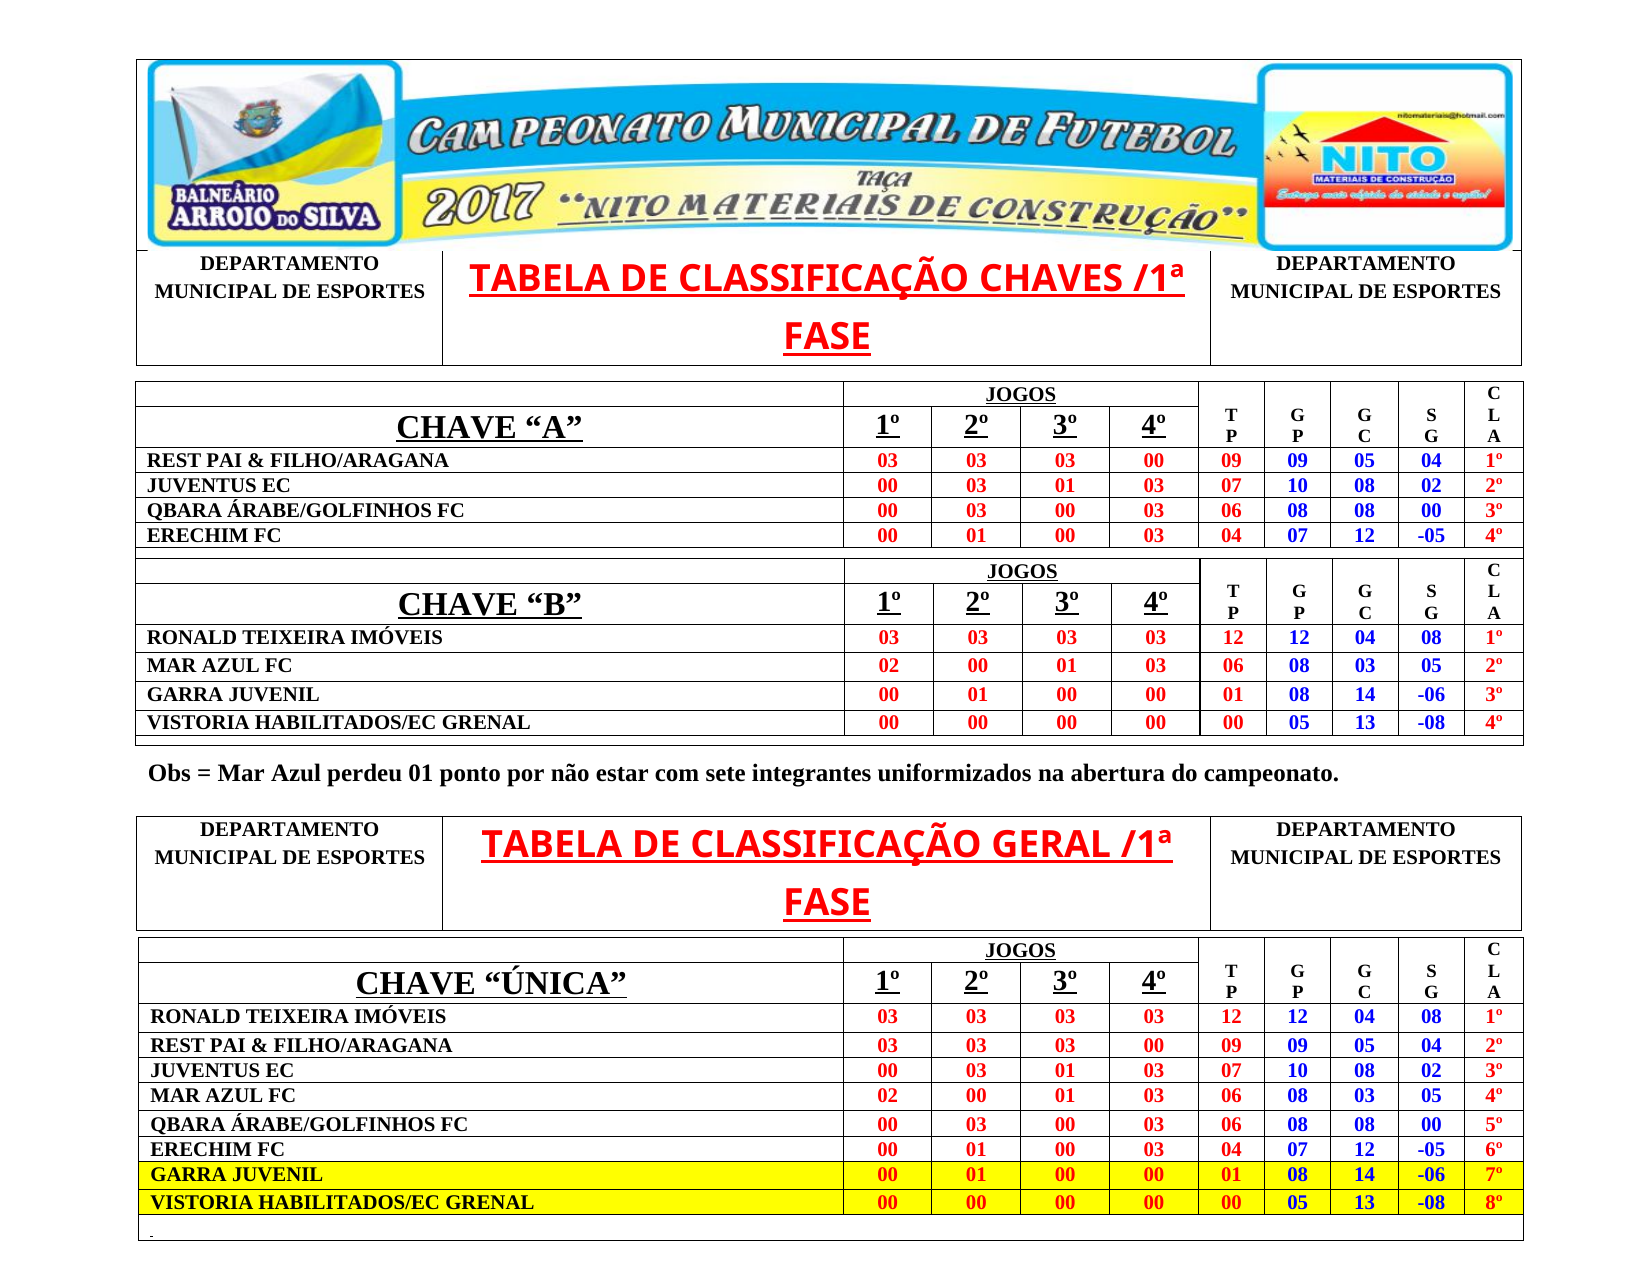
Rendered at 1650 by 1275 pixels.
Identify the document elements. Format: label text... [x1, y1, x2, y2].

table_cell 13 [1333, 711, 1398, 734]
table_cell 04 [1199, 1137, 1264, 1161]
table_cell 1º [844, 407, 931, 447]
table_cell GARRA JUVENIL [139, 1162, 843, 1189]
table_cell -05 [1399, 523, 1464, 547]
table_header DEPARTAMENTO MUNICIPAL DE ESPORTES [1211, 817, 1521, 930]
table_cell 08 [1331, 1111, 1398, 1136]
table_cell CHAVE “A” [136, 407, 843, 447]
table_cell 01 [1021, 1083, 1109, 1110]
table_cell 00 [1399, 1111, 1464, 1136]
table_cell 2º [1465, 1033, 1523, 1057]
table_cell 00 [1021, 1162, 1109, 1189]
table_cell 03 [1112, 653, 1199, 681]
table_header T P [1199, 938, 1264, 1003]
table_cell 01 [934, 682, 1022, 709]
table_cell 07 [1199, 1058, 1264, 1082]
table_cell 09 [1199, 1033, 1264, 1057]
table_cell 03 [844, 1033, 931, 1057]
table_cell -06 [1399, 1162, 1464, 1189]
table_cell T P [1201, 559, 1266, 623]
table_cell 03 [1110, 1111, 1198, 1136]
table_cell 03 [932, 1058, 1020, 1082]
table_cell 03 [1021, 448, 1109, 472]
text Obs = Mar Azul perdeu 01 ponto por não estar com sete integrantes uniformizados na abertura do campeonato. [148, 758, 1591, 787]
table_cell 00 [932, 1083, 1020, 1110]
table_cell 04 [1399, 1033, 1464, 1057]
table_cell 1º [844, 963, 931, 1003]
table_cell 2º [932, 407, 1020, 447]
table_cell 3º [1465, 498, 1523, 522]
table_cell CHAVE “ÚNICA” [139, 963, 843, 1003]
table_cell 10 [1265, 473, 1330, 497]
table_cell 03 [932, 498, 1020, 522]
table_cell 14 [1333, 682, 1398, 709]
table_cell 03 [1110, 473, 1198, 497]
table_cell 05 [1265, 1190, 1330, 1214]
picture [1035, 110, 1236, 158]
table_cell VISTORIA HABILITADOS/EC GRENAL [136, 711, 844, 734]
table_header DEPARTAMENTO MUNICIPAL DE ESPORTES [137, 817, 442, 930]
table_cell 3º [1021, 407, 1109, 447]
table_cell REST PAI & FILHO/ARAGANA [136, 448, 843, 472]
table_cell 07 [1265, 523, 1330, 547]
table_cell 04 [1333, 625, 1398, 652]
table_cell 05 [1399, 653, 1464, 681]
table_cell 00 [844, 1162, 931, 1189]
table_cell 08 [1331, 498, 1398, 522]
table_cell QBARA ÁRABE/GOLFINHOS FC [136, 498, 843, 522]
table_header [136, 382, 843, 406]
table_cell 4º [1110, 963, 1198, 1003]
table_cell 01 [1021, 1058, 1109, 1082]
table_cell [136, 736, 1523, 745]
table_cell 08 [1267, 682, 1332, 709]
table_cell VISTORIA HABILITADOS/EC GRENAL [139, 1190, 843, 1214]
table_cell 06 [1201, 653, 1266, 681]
table_cell 00 [1021, 1190, 1109, 1214]
table_cell DEPARTAMENTO MUNICIPAL DE ESPORTES [1211, 251, 1521, 364]
table_cell 00 [844, 1137, 931, 1161]
table_header [137, 60, 147, 250]
table_cell 00 [845, 711, 933, 734]
table_cell 00 [844, 523, 931, 547]
table_cell 1º [845, 584, 933, 623]
table_cell 04 [1331, 1004, 1398, 1032]
table_header G P [1265, 382, 1330, 447]
table_cell 08 [1331, 1058, 1398, 1082]
table_cell 00 [1110, 1162, 1198, 1189]
table_cell 03 [845, 625, 933, 652]
table_cell 01 [1023, 653, 1111, 681]
table_cell 08 [1267, 653, 1332, 681]
table_header C L A [1465, 938, 1523, 1003]
table_cell 09 [1265, 448, 1330, 472]
picture [392, 60, 1513, 105]
table_cell 03 [1110, 498, 1198, 522]
table_cell 3º [1465, 682, 1523, 709]
picture [1499, 240, 1513, 251]
table_cell 00 [844, 1058, 931, 1082]
table_cell 03 [1021, 1004, 1109, 1032]
table_cell 05 [1331, 448, 1398, 472]
table_cell -08 [1399, 1190, 1464, 1214]
table_header JOGOS [844, 938, 1198, 962]
picture [147, 60, 157, 69]
table_cell 03 [932, 1033, 1020, 1057]
table_cell 01 [932, 1162, 1020, 1189]
picture [509, 111, 713, 149]
table_cell 00 [1021, 1111, 1109, 1136]
table_cell 03 [1333, 653, 1398, 681]
table_cell DEPARTAMENTO MUNICIPAL DE ESPORTES [137, 251, 442, 364]
table_cell 03 [932, 473, 1020, 497]
table_cell 08 [1265, 1162, 1330, 1189]
table_header TABELA DE CLASSIFICAÇÃO GERAL /1ª FASE [443, 817, 1210, 930]
table_cell 04 [1199, 523, 1264, 547]
table_cell 00 [1399, 498, 1464, 522]
table_cell G P [1267, 559, 1332, 623]
table_cell 4º [1110, 407, 1198, 447]
table_cell ERECHIM FC [139, 1137, 843, 1161]
table_cell 00 [1199, 1190, 1264, 1214]
table_cell 14 [1331, 1162, 1398, 1189]
table_cell 4º [1465, 711, 1523, 734]
table_cell 2º [934, 584, 1022, 623]
table_cell 03 [844, 448, 931, 472]
table_cell 5º [1465, 1111, 1523, 1136]
table_cell 08 [1265, 498, 1330, 522]
table_cell 03 [932, 448, 1020, 472]
table_cell 00 [1112, 711, 1199, 734]
table_cell 01 [1201, 682, 1266, 709]
table_cell 00 [932, 1190, 1020, 1214]
picture [716, 104, 960, 144]
table_cell ERECHIM FC [136, 523, 843, 547]
table_cell 00 [1021, 498, 1109, 522]
table_cell 03 [934, 625, 1022, 652]
table_cell 6º [1465, 1137, 1523, 1161]
table_cell RONALD TEIXEIRA IMÓVEIS [136, 625, 844, 652]
table_cell 08 [1399, 625, 1464, 652]
table_header [1513, 60, 1521, 250]
table_cell 12 [1201, 625, 1266, 652]
table_cell 03 [1110, 1137, 1198, 1161]
table_cell 03 [932, 1111, 1020, 1136]
table_cell 08 [1265, 1083, 1330, 1110]
table_header G P [1265, 938, 1330, 1003]
table_cell 03 [1110, 1004, 1198, 1032]
table_header JOGOS [844, 382, 1198, 406]
table_cell 12 [1265, 1004, 1330, 1032]
table_cell 01 [1199, 1162, 1264, 1189]
table_cell 05 [1399, 1083, 1464, 1110]
table_cell TABELA DE CLASSIFICAÇÃO CHAVES /1ª FASE [443, 251, 1210, 364]
table_cell 12 [1331, 1137, 1398, 1161]
picture [968, 113, 1033, 146]
table_cell 12 [1199, 1004, 1264, 1032]
table_cell G C [1333, 559, 1398, 623]
table_cell 13 [1331, 1190, 1398, 1214]
picture [407, 116, 504, 155]
picture [153, 64, 396, 242]
table_cell 12 [1331, 523, 1398, 547]
table_header S G [1399, 382, 1464, 447]
table_cell MAR AZUL FC [139, 1083, 843, 1110]
table_cell 02 [845, 653, 933, 681]
table_cell 00 [844, 498, 931, 522]
table_cell 8º [1465, 1190, 1523, 1214]
table_cell 00 [1023, 711, 1111, 734]
table_cell 03 [932, 1004, 1020, 1032]
table_cell 00 [845, 682, 933, 709]
table_cell 3º [1023, 584, 1111, 623]
table_cell 06 [1199, 1083, 1264, 1110]
table_cell 00 [1110, 1033, 1198, 1057]
table_cell 4º [1112, 584, 1199, 623]
table_cell 00 [844, 1111, 931, 1136]
table_cell 03 [1112, 625, 1199, 652]
table_cell 06 [1199, 1111, 1264, 1136]
table_cell 00 [1201, 711, 1266, 734]
table_cell 00 [1110, 448, 1198, 472]
table_cell 00 [1110, 1190, 1198, 1214]
table_cell C L A [1465, 559, 1523, 623]
table_cell -06 [1399, 682, 1464, 709]
table_cell 00 [1021, 523, 1109, 547]
table_cell JUVENTUS EC [139, 1058, 843, 1082]
table_cell 1º [1465, 448, 1523, 472]
table_cell 01 [932, 523, 1020, 547]
table_cell 3º [1465, 1058, 1523, 1082]
table_cell 00 [934, 653, 1022, 681]
table_cell 00 [934, 711, 1022, 734]
table_cell 01 [932, 1137, 1020, 1161]
picture [1263, 69, 1506, 246]
table_cell 03 [1110, 523, 1198, 547]
table_header G C [1331, 382, 1398, 447]
table_header G C [1331, 938, 1398, 1003]
table_cell MAR AZUL FC [136, 653, 844, 681]
table_cell 05 [1331, 1033, 1398, 1057]
table_cell 09 [1265, 1033, 1330, 1057]
table_cell 03 [1110, 1083, 1198, 1110]
table_cell -08 [1399, 711, 1464, 734]
table_cell CHAVE “B” [136, 584, 844, 623]
table_cell 3º [1021, 963, 1109, 1003]
table_cell JUVENTUS EC [136, 473, 843, 497]
table_cell 08 [1331, 473, 1398, 497]
table_cell [136, 548, 1523, 558]
table_cell 12 [1267, 625, 1332, 652]
table_header [139, 938, 843, 962]
table_cell -05 [1399, 1137, 1464, 1161]
table_cell 03 [1331, 1083, 1398, 1110]
table_cell 02 [1399, 473, 1464, 497]
table_cell JOGOS [845, 559, 1199, 583]
table_cell 06 [1199, 498, 1264, 522]
table_header C L A [1465, 382, 1523, 447]
table_cell 02 [844, 1083, 931, 1110]
table_cell QBARA ÁRABE/GOLFINHOS FC [139, 1111, 843, 1136]
table_header S G [1399, 938, 1464, 1003]
table_cell GARRA JUVENIL [136, 682, 844, 709]
table_cell 2º [1465, 473, 1523, 497]
table_cell 07 [1199, 473, 1264, 497]
table_cell S G [1399, 559, 1464, 623]
table_cell 00 [1023, 682, 1111, 709]
table_cell 00 [1112, 682, 1199, 709]
table_cell 10 [1265, 1058, 1330, 1082]
table_cell 02 [1399, 1058, 1464, 1082]
table_cell 1º [1465, 625, 1523, 652]
table_cell 03 [1023, 625, 1111, 652]
table_cell 04 [1399, 448, 1464, 472]
table_cell 7º [1465, 1162, 1523, 1189]
table_cell 08 [1265, 1111, 1330, 1136]
table_cell 1º [1465, 1004, 1523, 1032]
table_cell 00 [1021, 1137, 1109, 1161]
table_cell REST PAI & FILHO/ARAGANA [139, 1033, 843, 1057]
table_cell 00 [844, 1190, 931, 1214]
table_cell 08 [1399, 1004, 1464, 1032]
table_cell RONALD TEIXEIRA IMÓVEIS [139, 1004, 843, 1032]
table_cell 03 [844, 1004, 931, 1032]
picture [147, 159, 1271, 251]
table_cell 4º [1465, 523, 1523, 547]
table_cell 03 [1110, 1058, 1198, 1082]
table_cell 09 [1199, 448, 1264, 472]
table_cell 4º [1465, 1083, 1523, 1110]
table_cell 2º [932, 963, 1020, 1003]
table_cell 01 [1021, 473, 1109, 497]
table_cell [136, 559, 844, 583]
table_cell 03 [1021, 1033, 1109, 1057]
table_cell 07 [1265, 1137, 1330, 1161]
table_header T P [1199, 382, 1264, 447]
table_cell 00 [844, 473, 931, 497]
table_cell [139, 1215, 1523, 1239]
table_cell 2º [1465, 653, 1523, 681]
table_cell 05 [1267, 711, 1332, 734]
